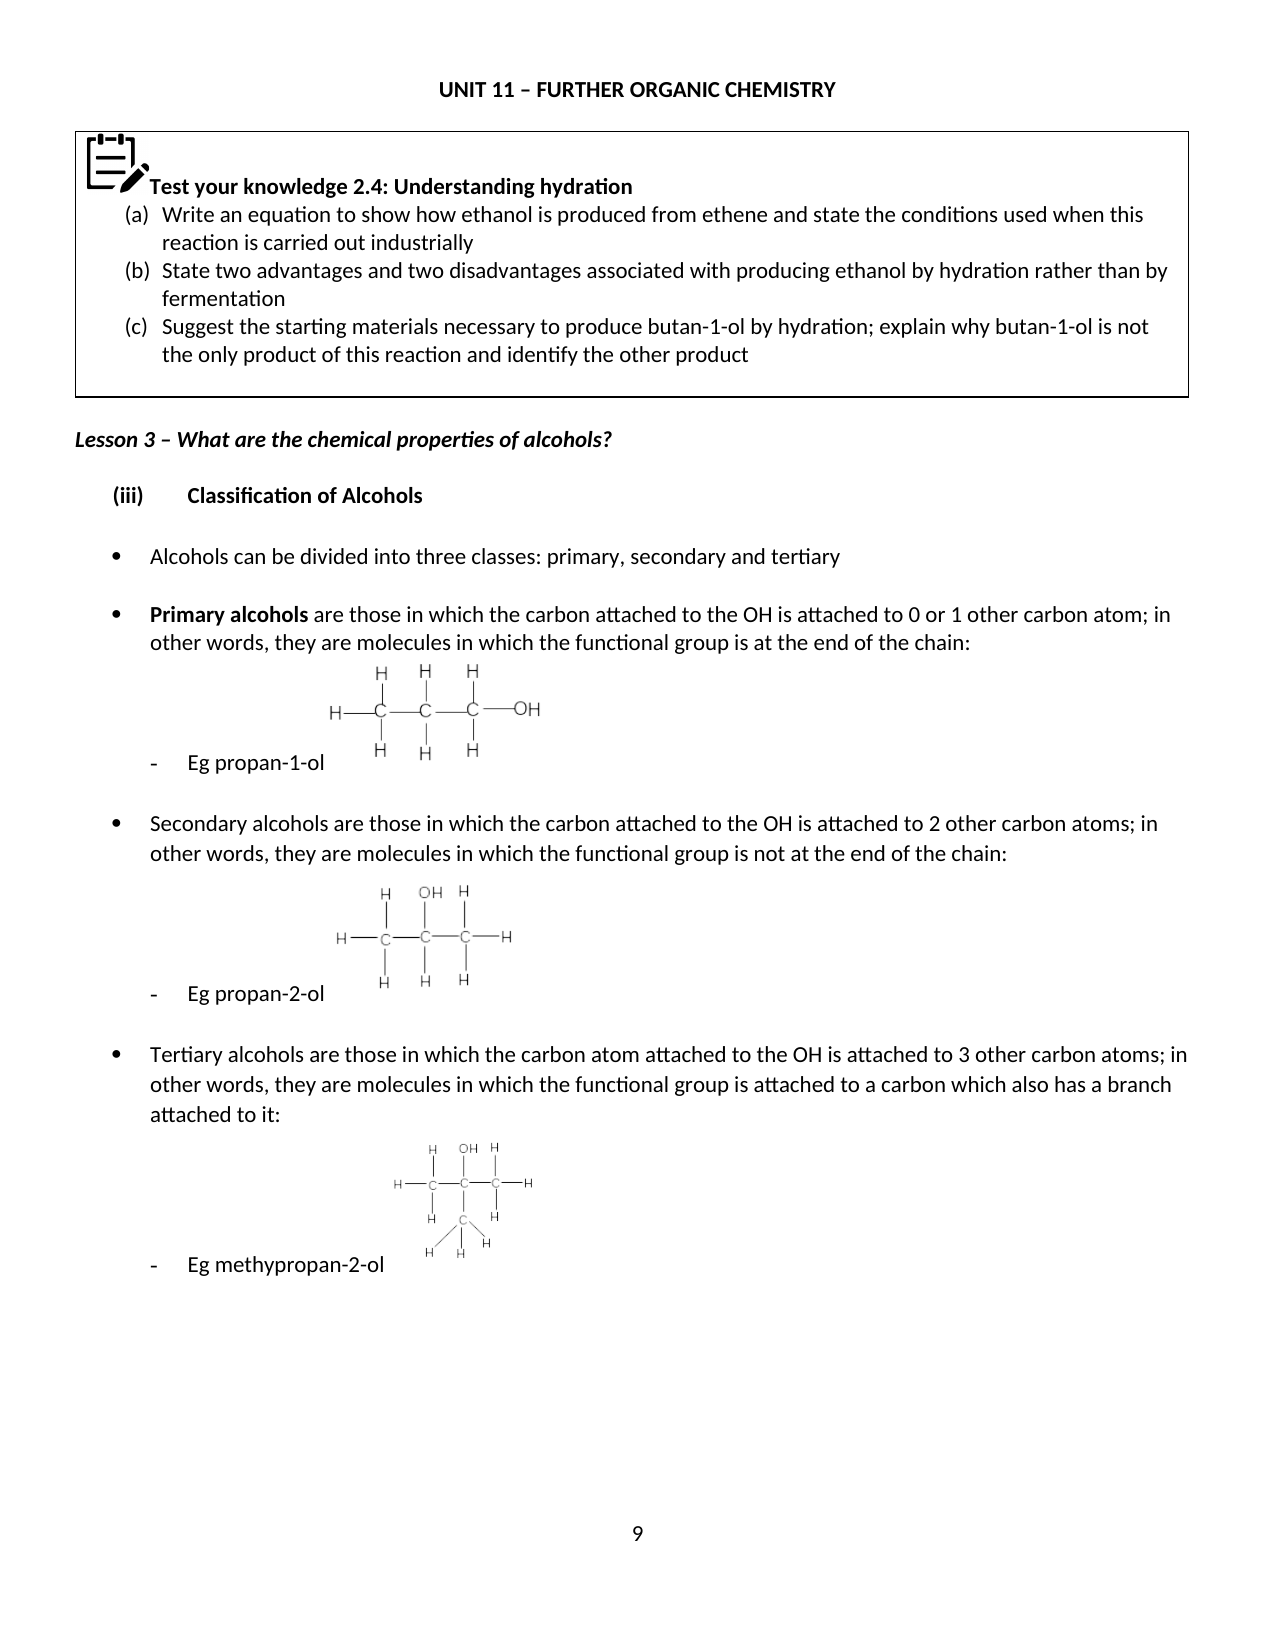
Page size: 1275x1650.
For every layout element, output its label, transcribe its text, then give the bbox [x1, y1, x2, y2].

list Alcohols can be divided into three classes: primary, secondary and tertiary [112, 542, 1200, 570]
list Eg propan-2-ol [150, 869, 1200, 1007]
list Eg methypropan-2-ol [150, 1130, 1200, 1278]
list Primary alcohols are those in which the carbon attached to the OH is attached to 0 or 1 other carbon atom; in other words, they are molecules in which the functional group is at the end of the chain: [112, 600, 1200, 656]
picture [86, 132, 150, 195]
list Classification of Alcohols [112, 482, 1200, 509]
table_header Test your knowledge 2.4: Understanding hydration Write an equation to show how ethanol is produced from ethene and state the conditions used when this reaction is carried out industrially State two advantages and two disadvantages associated with producing ethanol by hydration rather than by fermentation Suggest the starting materials necessary to produce butan-1-ol by hydration; explain why butan-1-ol is not the only product of this reaction and identify the other product [76, 132, 1188, 396]
list Secondary alcohols are those in which the carbon attached to the OH is attached to 2 other carbon atoms; in other words, they are molecules in which the functional group is not at the end of the chain: [112, 809, 1200, 867]
list Eg propan-1-ol [150, 656, 1200, 777]
list Tertiary alcohols are those in which the carbon atom attached to the OH is attached to 3 other carbon atoms; in other words, they are molecules in which the functional group is attached to a carbon which also has a branch attached to it: [112, 1040, 1200, 1128]
text Lesson 3 – What are the chemical properties of alcohols? [75, 426, 1200, 453]
